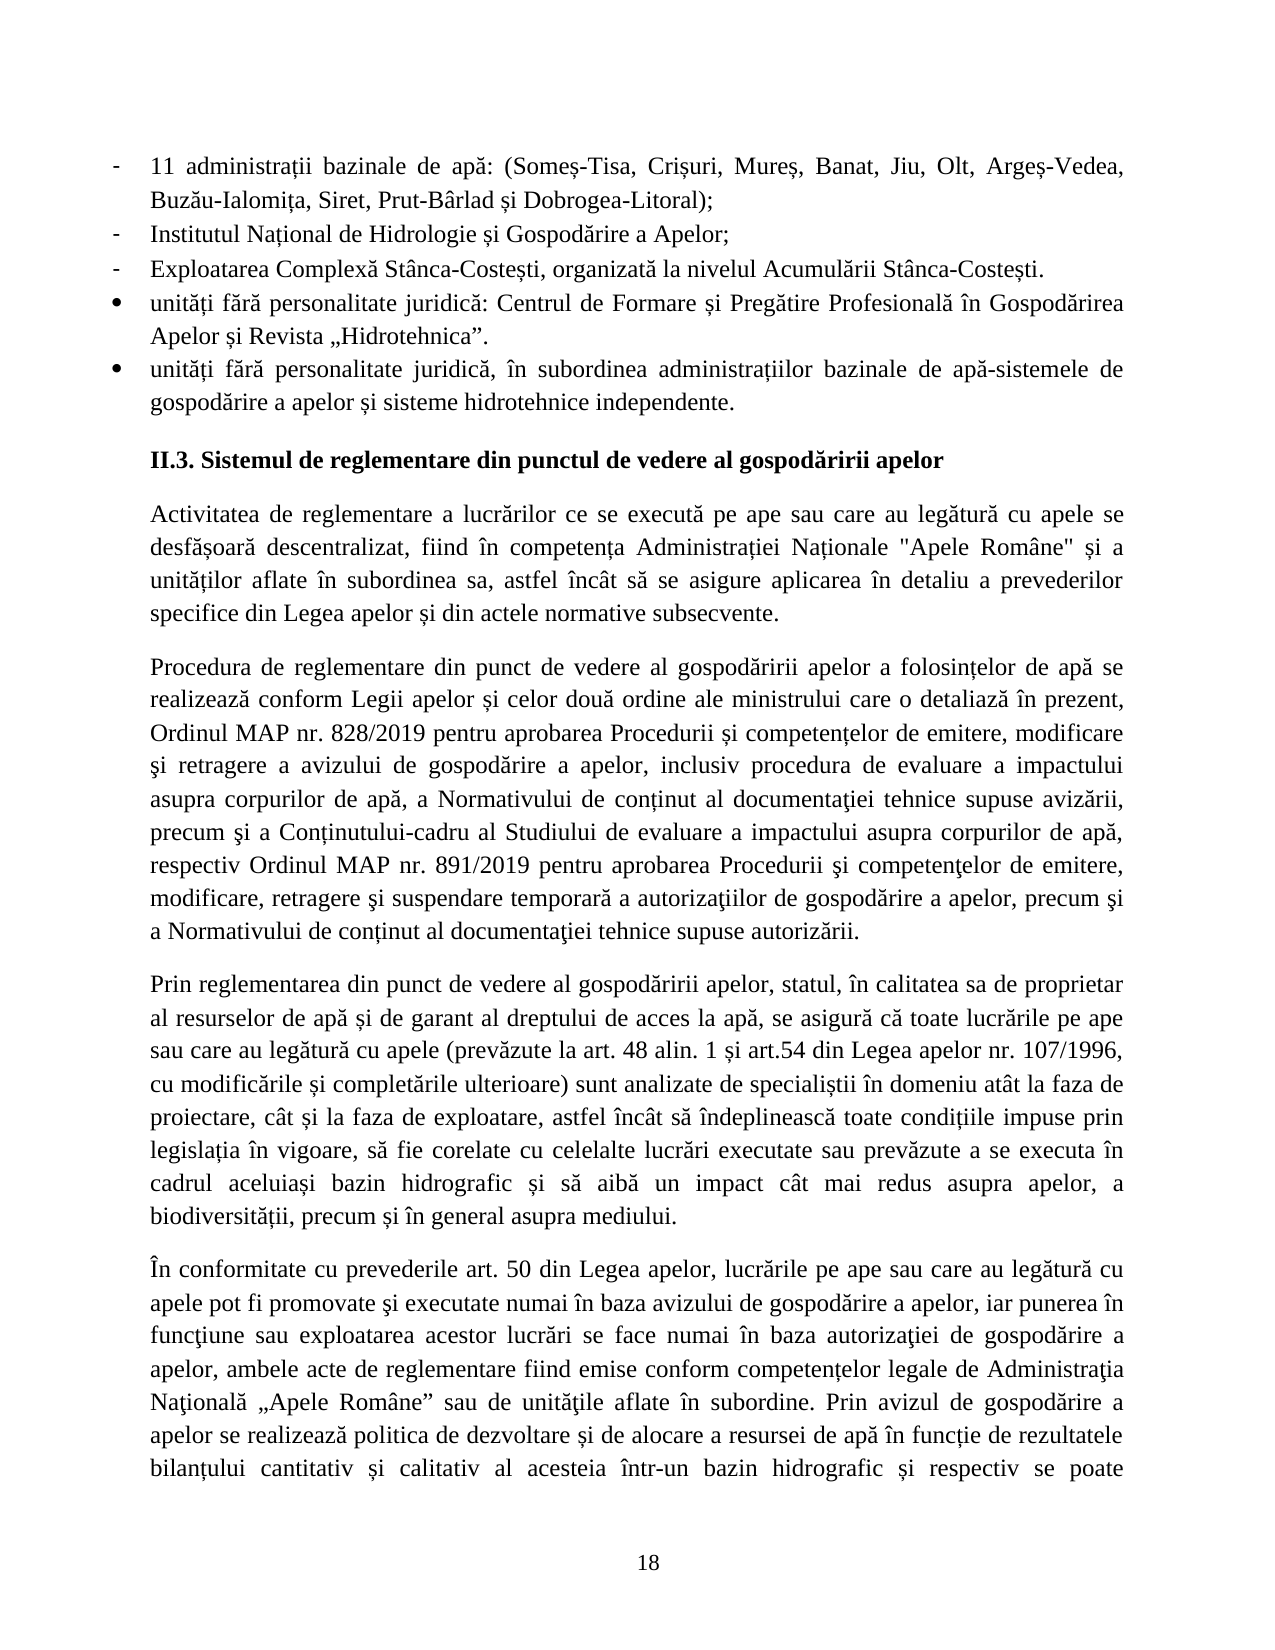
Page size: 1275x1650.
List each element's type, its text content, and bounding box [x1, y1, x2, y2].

text Prin reglementarea din punct de vedere al gospodăririi apelor, statul, în calitatea sa de proprietar al resurselor de apă și de garant al dreptului de acces la apă, se asigură că toate lucrările pe ape sau care au legătură cu apele (prevăzute la art. 48 alin. 1 și art.54 din Legea apelor nr. 107/1996, cu modificările și completările ulterioare) sunt analizate de specialiștii în domeniu atât la faza de proiectare, cât și la faza de exploatare, astfel încât să îndeplinească toate condițiile impuse prin legislația în vigoare, să fie corelate cu celelalte lucrări executate sau prevăzute a se executa în cadrul aceluiași bazin hidrografic și să aibă un impact cât mai redus asupra apelor, a biodiversității, precum și în general asupra mediului. [150, 969, 1125, 1229]
list unități fără personalitate juridică, în subordinea administrațiilor bazinale de apă-sistemele de gospodărire a apelor și sisteme hidrotehnice independente. [112, 354, 1125, 416]
text Procedura de reglementare din punct de vedere al gospodăririi apelor a folosințelor de apă se realizează conform Legii apelor și celor două ordine ale ministrului care o detaliază în prezent, Ordinul MAP nr. 828/2019 pentru aprobarea Procedurii și competențelor de emitere, modificare şi retragere a avizului de gospodărire a apelor, inclusiv procedura de evaluare a impactului asupra corpurilor de apă, a Normativului de conținut al documentaţiei tehnice supuse avizării, precum şi a Conținutului-cadru al Studiului de evaluare a impactului asupra corpurilor de apă, respectiv Ordinul MAP nr. 891/2019 pentru aprobarea Procedurii şi competenţelor de emitere, modificare, retragere şi suspendare temporară a autorizaţiilor de gospodărire a apelor, precum şi a Normativului de conținut al documentaţiei tehnice supuse autorizării. [150, 652, 1125, 944]
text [150, 1254, 1125, 1481]
list 11 administrații bazinale de apă: (Someș-Tisa, Crișuri, Mureș, Banat, Jiu, Olt, Argeș-Vedea, Buzău-Ialomița, Siret, Prut-Bârlad și Dobrogea-Litoral); [112, 150, 1125, 213]
list Institutul Național de Hidrologie și Gospodărire a Apelor; [112, 218, 1125, 248]
list unități fără personalitate juridică: Centrul de Formare și Pregătire Profesională în Gospodărirea Apelor și Revista „Hidrotehnica”. [112, 288, 1125, 349]
list Exploatarea Complexă Stânca-Costești, organizată la nivelul Acumulării Stânca-Costești. [112, 253, 1125, 283]
text II.3. Sistemul de reglementare din punctul de vedere al gospodăririi apelor [150, 445, 1125, 474]
text Activitatea de reglementare a lucrărilor ce se execută pe ape sau care au legătură cu apele se desfășoară descentralizat, fiind în competența Administrației Naționale "Apele Române" și a unităților aflate în subordinea sa, astfel încât să se asigure aplicarea în detaliu a prevederilor specifice din Legea apelor și din actele normative subsecvente. [150, 499, 1125, 626]
